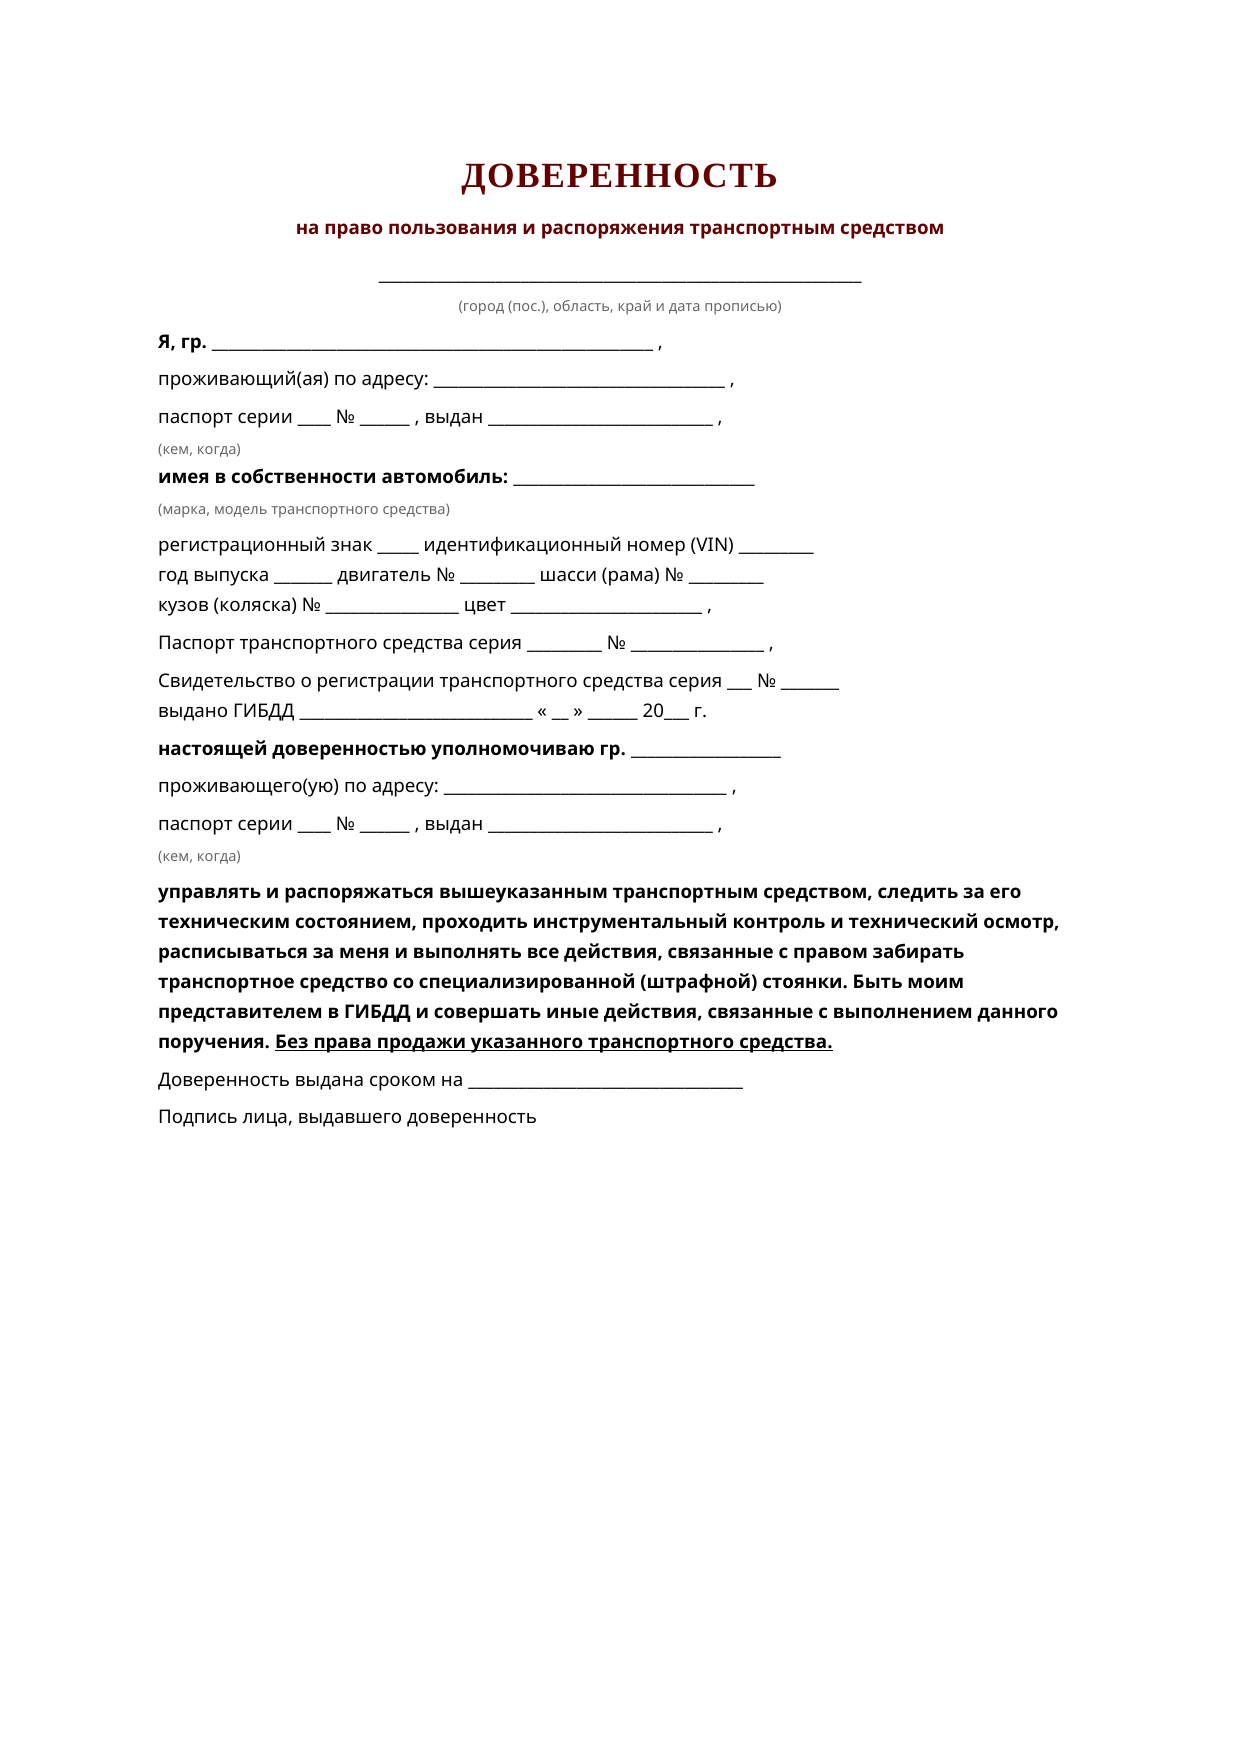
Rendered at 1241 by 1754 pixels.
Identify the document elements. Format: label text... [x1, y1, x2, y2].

text Я, гр. _____________________________________________________ , [158, 323, 1082, 353]
text управлять и распоряжаться вышеуказанным транспортным средством, следить за его техническим состоянием, проходить инструментальный контроль и технический осмотр, расписываться за меня и выполнять все действия, связанные с правом забирать транспортное средство со специализированной (штрафной) стоянки. Быть моим представителем в ГИБДД и совершать иные действия, связанные с выполнением данного поручения. Без права продажи указанного транспортного средства. [158, 874, 1082, 1054]
text __________________________________________________________ (город (пос.), область, край и дата прописью) [158, 256, 1082, 316]
text Паспорт транспортного средства серия _________ № ________________ , [158, 625, 1082, 655]
text ДОВЕРЕННОСТЬ на право пользования и распоряжения транспортным средством [150, 150, 1090, 240]
text регистрационный знак _____ идентификационный номер (VIN) _________ год выпуска _______ двигатель № _________ шасси (рама) № _________ кузов (коляска) № ________________ цвет _______________________ , [158, 527, 1082, 617]
text Свидетельство о регистрации транспортного средства серия ___ № _______ выдано ГИБДД ____________________________ « __ » ______ 20___ г. [158, 662, 1082, 722]
text проживающего(ую) по адресу: __________________________________ , [158, 768, 1082, 798]
text имея в собственности автомобиль: _____________________________ (марка, модель транспортного средства) [158, 459, 1082, 519]
text Подпись лица, выдавшего доверенность [158, 1099, 1082, 1129]
text настоящей доверенностью уполномочиваю гр. __________________ [158, 730, 1082, 760]
text проживающий(ая) по адресу: ___________________________________ , [158, 361, 1082, 391]
text паспорт серии ____ № ______ , выдан ___________________________ , (кем, когда) [158, 806, 1082, 866]
text Доверенность выдана сроком на _________________________________ [158, 1062, 1082, 1092]
text паспорт серии ____ № ______ , выдан ___________________________ , (кем, когда) [158, 399, 1082, 459]
